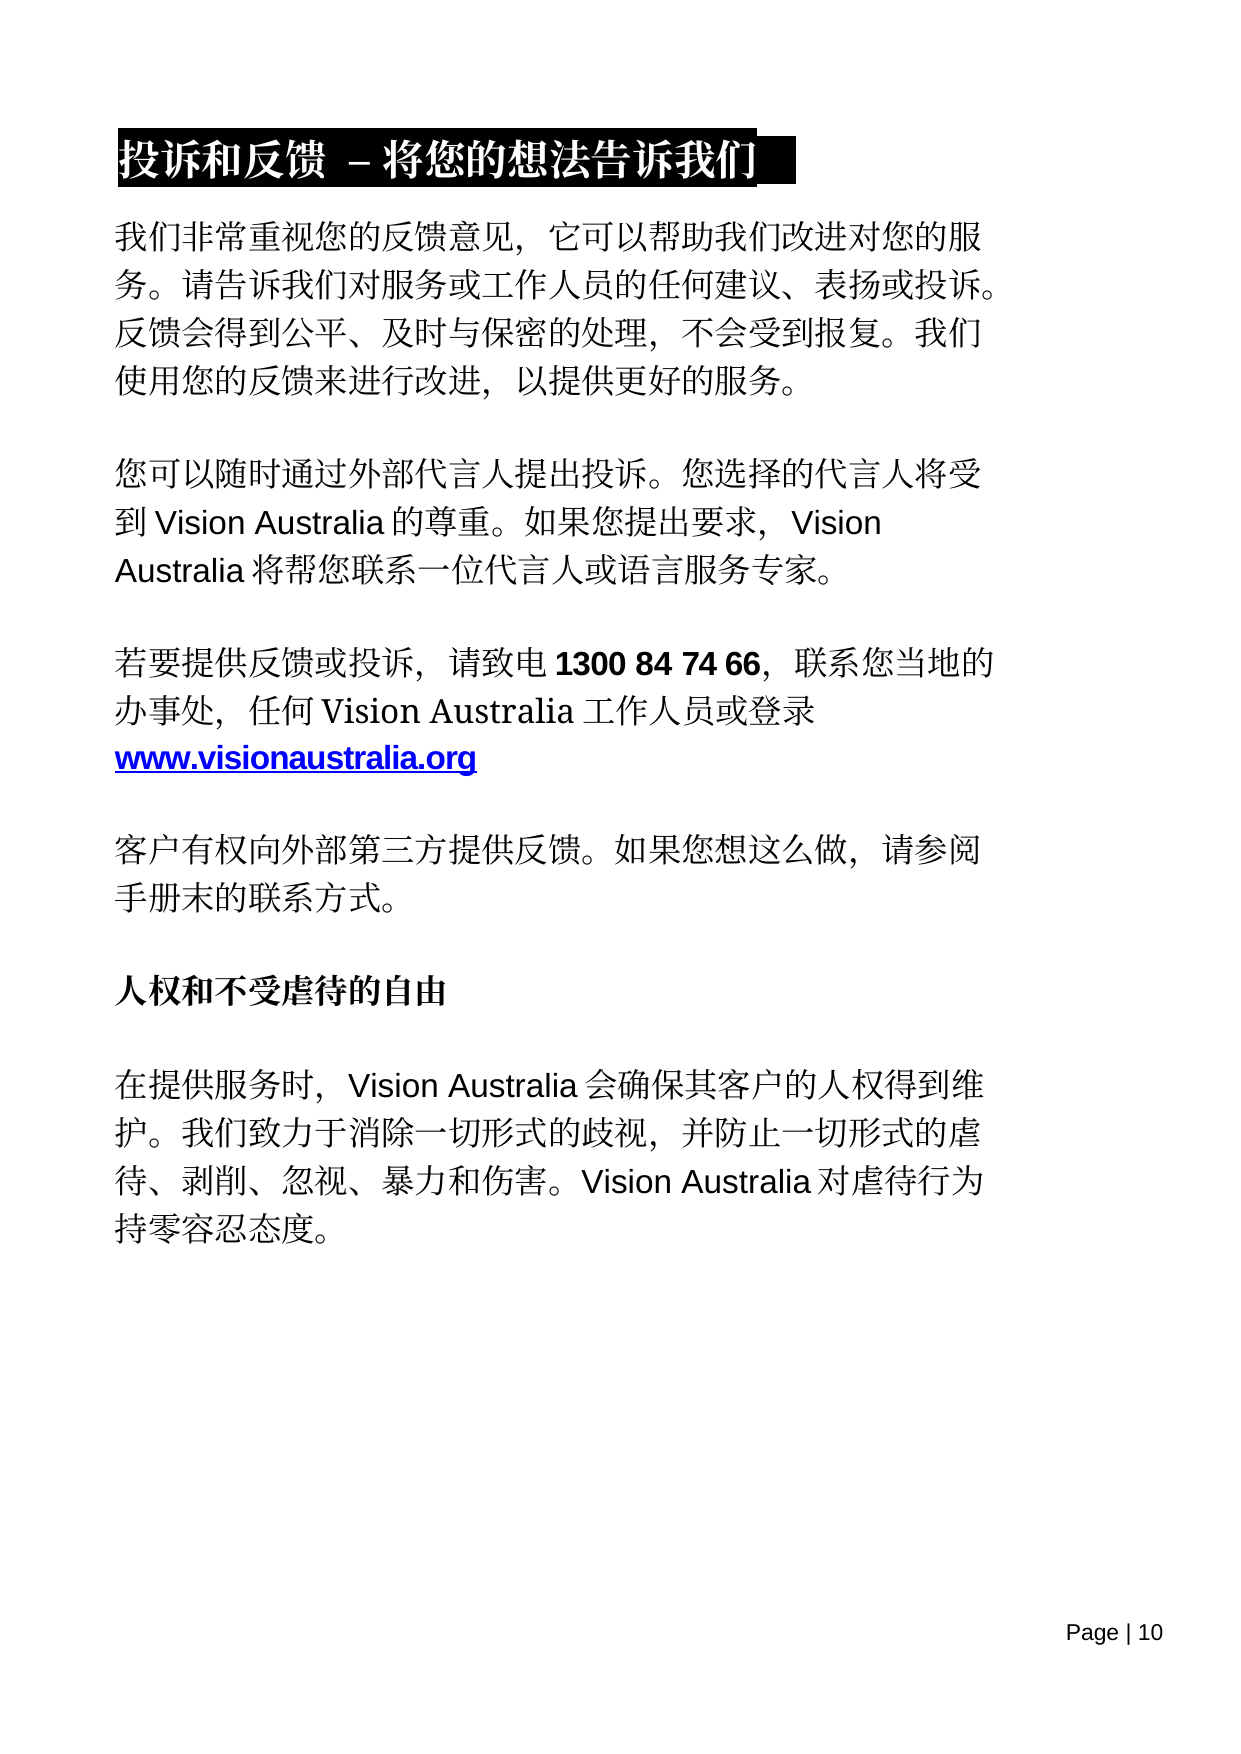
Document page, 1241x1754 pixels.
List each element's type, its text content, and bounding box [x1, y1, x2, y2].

text 人权和不受虐待的自由 [114, 966, 997, 1013]
text 客户有权向外部第三方提供反馈。如果您想这么做，请参阅手册末的联系方式。 [114, 824, 997, 920]
subtitle 投诉和反馈 – 将您的想法告诉我们 [118, 127, 1163, 187]
text 您可以随时通过外部代言人提出投诉。您选择的代言人将受到Vision Australia的尊重。如果您提出要求，Vision Australia将帮您联系一位代言人或语言服务专家。 [114, 448, 997, 592]
text 在提供服务时，Vision Australia会确保其客户的人权得到维护。我们致力于消除一切形式的歧视，并防止一切形式的虐待、剥削、忽视、暴力和伤害。Vision Australia对虐待行为持零容忍态度。 [114, 1059, 997, 1251]
text 我们非常重视您的反馈意见，它可以帮助我们改进对您的服务。请告诉我们对服务或工作人员的任何建议、表扬或投诉。反馈会得到公平、及时与保密的处理，不会受到报复。我们使用您的反馈来进行改进，以提供更好的服务。 [114, 211, 997, 403]
text 若要提供反馈或投诉，请致电1300 84 74 66，联系您当地的办事处，任何Vision Australia工作人员或登录www.visionaustralia.org [114, 637, 997, 779]
